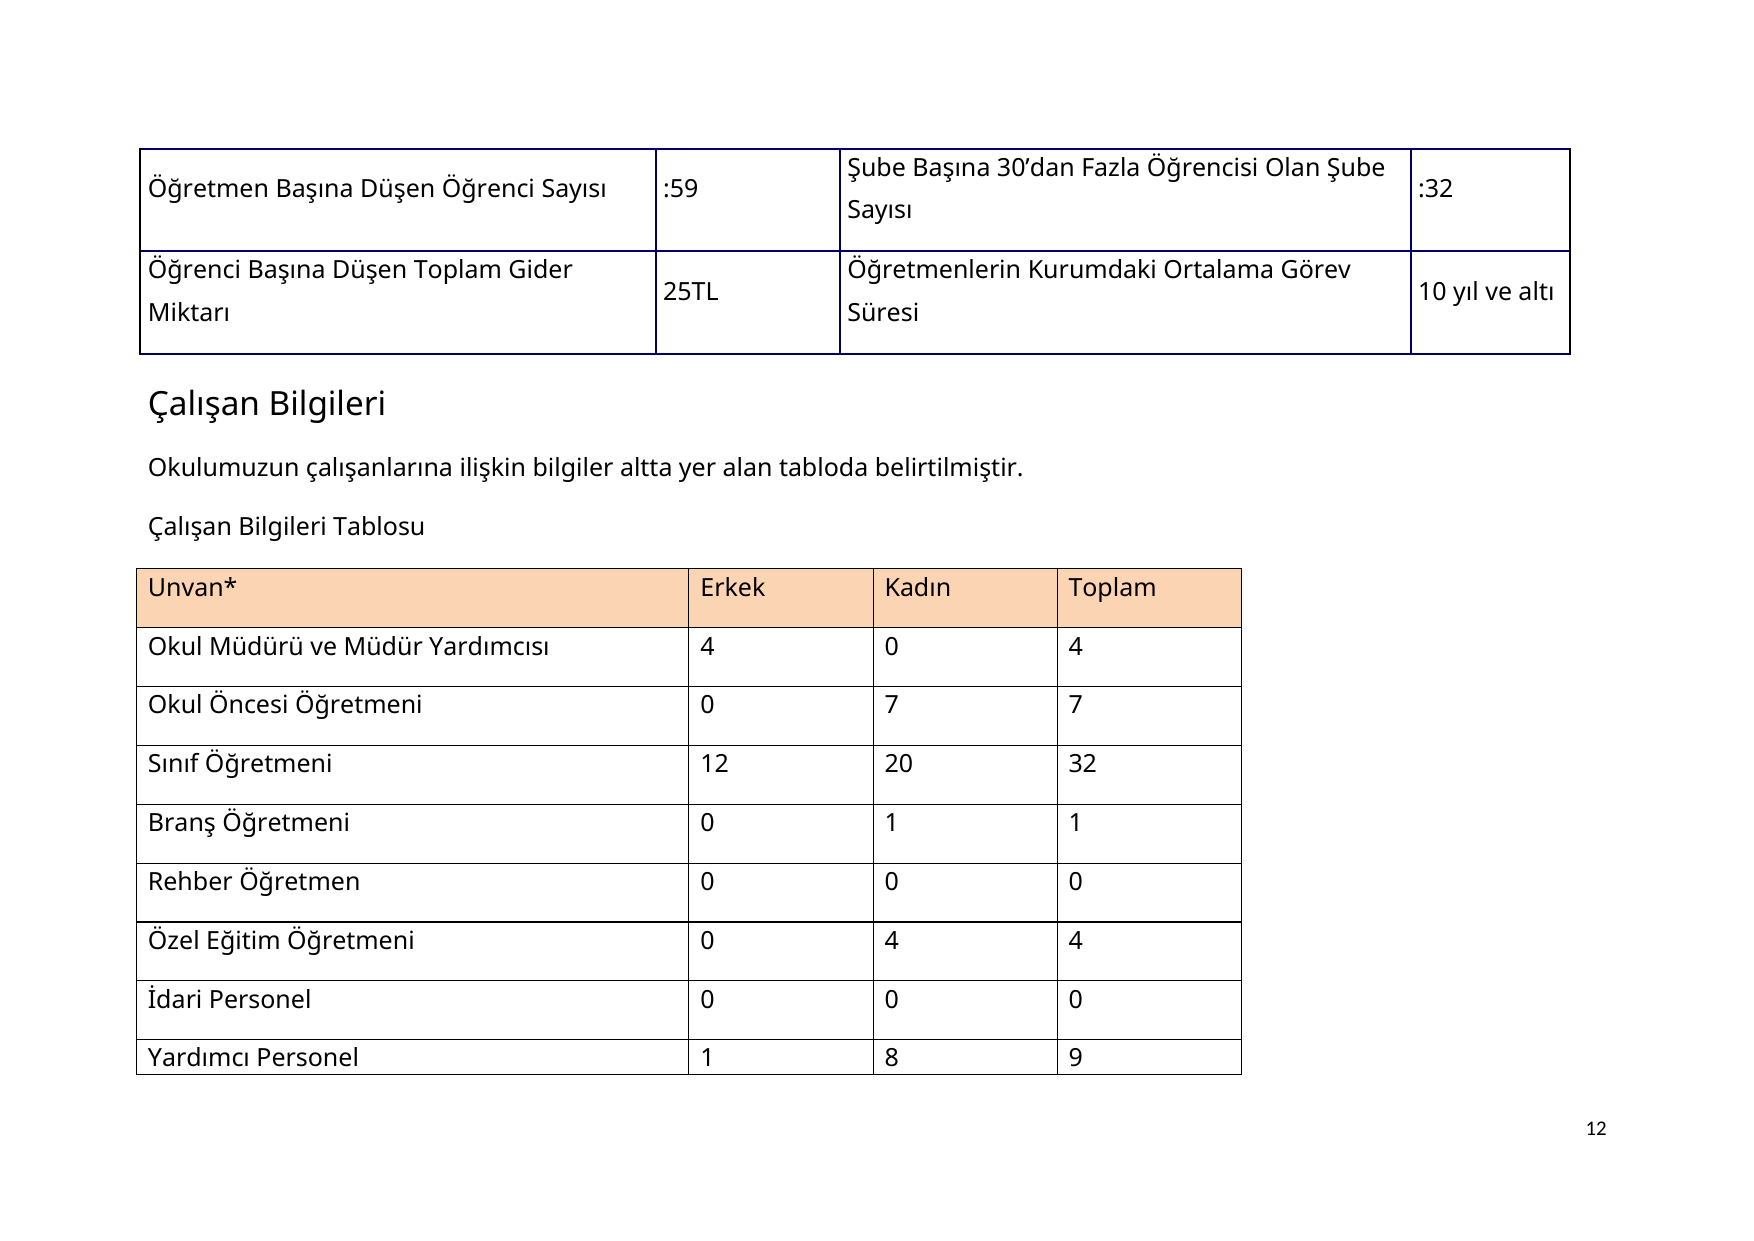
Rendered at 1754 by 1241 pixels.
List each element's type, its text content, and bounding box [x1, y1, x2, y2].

text Okulumuzun çalışanlarına ilişkin bilgiler altta yer alan tabloda belirtilmiştir. [148, 450, 1606, 484]
table_cell Özel Eğitim Öğretmeni [137, 923, 688, 980]
table_header Erkek [689, 569, 873, 627]
table_cell :32 [1412, 150, 1569, 250]
table_cell 1 [874, 805, 1057, 862]
table_cell 7 [874, 687, 1057, 745]
table_cell Şube Başına 30’dan Fazla Öğrencisi Olan Şube Sayısı [841, 150, 1410, 250]
table_cell 0 [874, 864, 1057, 921]
table_cell 25TL [657, 252, 839, 352]
table_cell 4 [1058, 923, 1241, 980]
table_cell 0 [874, 981, 1057, 1039]
table_header Toplam [1058, 569, 1241, 627]
text Çalışan Bilgileri Tablosu [148, 509, 1606, 543]
table_header Unvan* [137, 569, 688, 627]
table_cell 0 [689, 805, 873, 862]
table_cell 0 [1058, 864, 1241, 921]
table_cell 4 [1058, 628, 1241, 686]
table_cell 0 [874, 628, 1057, 686]
table_cell 4 [874, 923, 1057, 980]
table_cell 8 [874, 1040, 1057, 1074]
table_cell 7 [1058, 687, 1241, 745]
table_cell 0 [689, 923, 873, 980]
table_cell Öğretmen Başına Düşen Öğrenci Sayısı [141, 150, 655, 250]
table_cell Öğretmenlerin Kurumdaki Ortalama Görev Süresi [841, 252, 1410, 352]
table_header Kadın [874, 569, 1057, 627]
table_cell Branş Öğretmeni [137, 805, 688, 862]
table_cell İdari Personel [137, 981, 688, 1039]
table_cell 10 yıl ve altı [1412, 252, 1569, 352]
table_cell 0 [689, 864, 873, 921]
table_cell 12 [689, 746, 873, 804]
table_cell :59 [657, 150, 839, 250]
table_cell 20 [874, 746, 1057, 804]
table_cell Okul Müdürü ve Müdür Yardımcısı [137, 628, 688, 686]
table_cell Rehber Öğretmen [137, 864, 688, 921]
table_cell Sınıf Öğretmeni [137, 746, 688, 804]
table_cell 32 [1058, 746, 1241, 804]
table_cell 0 [689, 687, 873, 745]
table_cell 0 [1058, 981, 1241, 1039]
table_cell Öğrenci Başına Düşen Toplam Gider Miktarı [141, 252, 655, 352]
subtitle Çalışan Bilgileri [148, 379, 1606, 425]
table_cell 1 [689, 1040, 873, 1074]
table_cell 9 [1058, 1040, 1241, 1074]
table_cell Okul Öncesi Öğretmeni [137, 687, 688, 745]
table_cell 4 [689, 628, 873, 686]
table_cell 0 [689, 981, 873, 1039]
table_cell 1 [1058, 805, 1241, 862]
table_cell Yardımcı Personel [137, 1040, 688, 1074]
